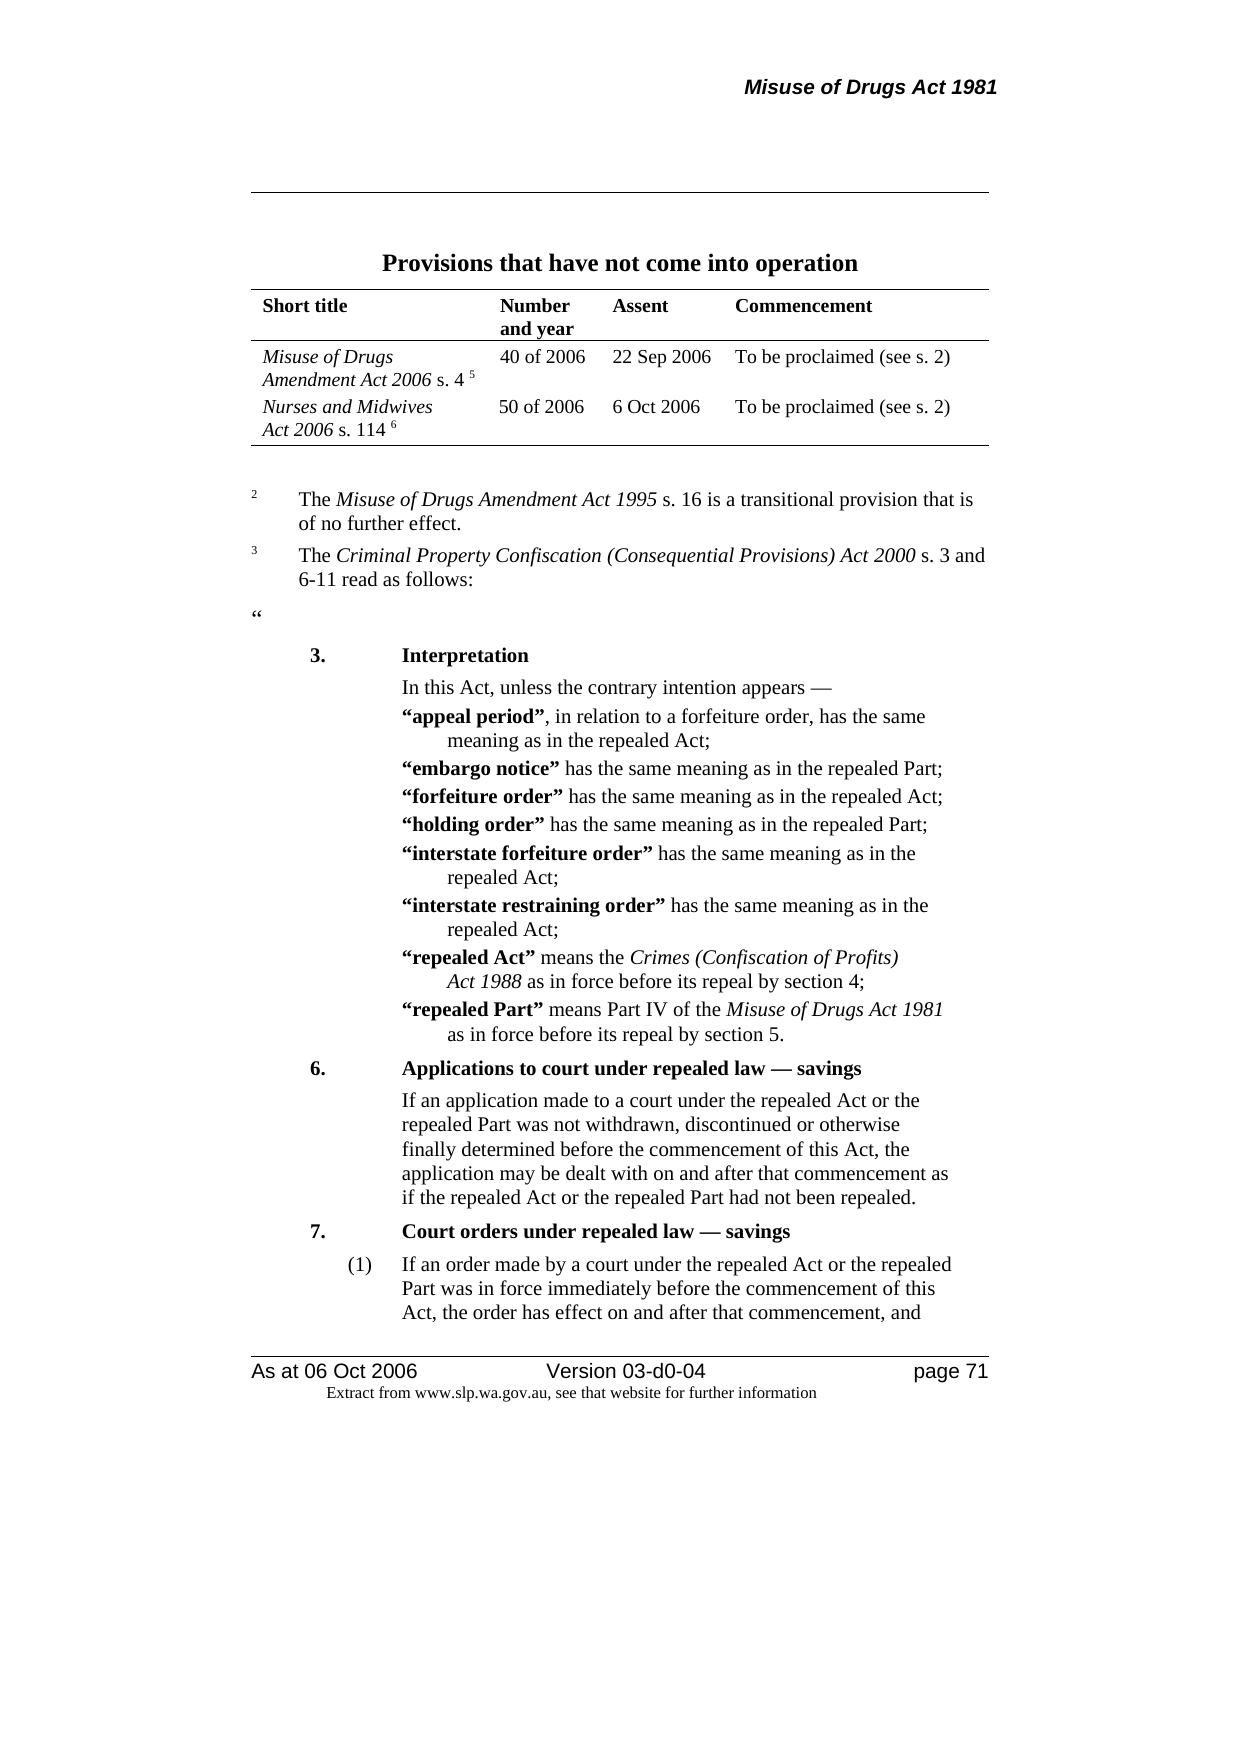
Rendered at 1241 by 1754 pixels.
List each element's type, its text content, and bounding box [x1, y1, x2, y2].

text “holding order” has the same meaning as in the repealed Part; [369, 812, 960, 836]
text “interstate restraining order” has the same meaning as in the repealed Act; [369, 893, 960, 941]
table_cell 22 Sep 2006 [601, 341, 723, 391]
table_header Short title [251, 290, 488, 340]
text In this Act, unless the contrary intention appears — [313, 675, 960, 699]
text “repealed Act” means the Crimes (Confiscation of Profits) Act 1988 as in force before its repeal by section 4; [369, 945, 960, 993]
text If an application made to a court under the repealed Act or the repealed Part was not withdrawn, discontinued or otherwise finally determined before the commencement of this Act, the application may be dealt with on and after that commencement as if the repealed Act or the repealed Part had not been repealed. [313, 1088, 960, 1209]
table_cell To be proclaimed (see s. 2) [724, 341, 989, 391]
text “repealed Part” means Part IV of the Misuse of Drugs Act 1981 as in force before its repeal by section 5. [369, 997, 960, 1046]
text “embargo notice” has the same meaning as in the repealed Part; [369, 756, 960, 780]
table_cell 40 of 2006 [489, 341, 601, 391]
table_cell Misuse of Drugs Amendment Act 2006 s. 4 5 [251, 341, 488, 391]
table_header Assent [601, 290, 723, 340]
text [313, 1251, 960, 1324]
table_cell 6 Oct 2006 [601, 391, 723, 445]
subtitle Provisions that have not come into operation [251, 248, 989, 277]
text “forfeiture order” has the same meaning as in the repealed Act; [369, 784, 960, 808]
text “appeal period”, in relation to a forfeiture order, has the same meaning as in the repealed Act; [369, 703, 960, 752]
text 2 The Misuse of Drugs Amendment Act 1995 s. 16 is a transitional provision that is of no further effect. [251, 487, 989, 535]
subtitle 3. Interpretation [310, 643, 960, 667]
text “ [251, 604, 989, 632]
subtitle 6. Applications to court under repealed law — savings [310, 1056, 960, 1080]
table_cell To be proclaimed (see s. 2) [724, 391, 989, 445]
table_header Number and year [489, 290, 601, 340]
text “interstate forfeiture order” has the same meaning as in the repealed Act; [369, 841, 960, 889]
subtitle 7. Court orders under repealed law — savings [310, 1219, 960, 1243]
table_cell Nurses and Midwives Act 2006 s. 114 6 [251, 391, 487, 445]
table_header Commencement [724, 290, 989, 340]
text 3 The Criminal Property Confiscation (Consequential Provisions) Act 2000 s. 3 and 6-11 read as follows: [251, 543, 989, 591]
table_cell 50 of 2006 [487, 391, 601, 445]
